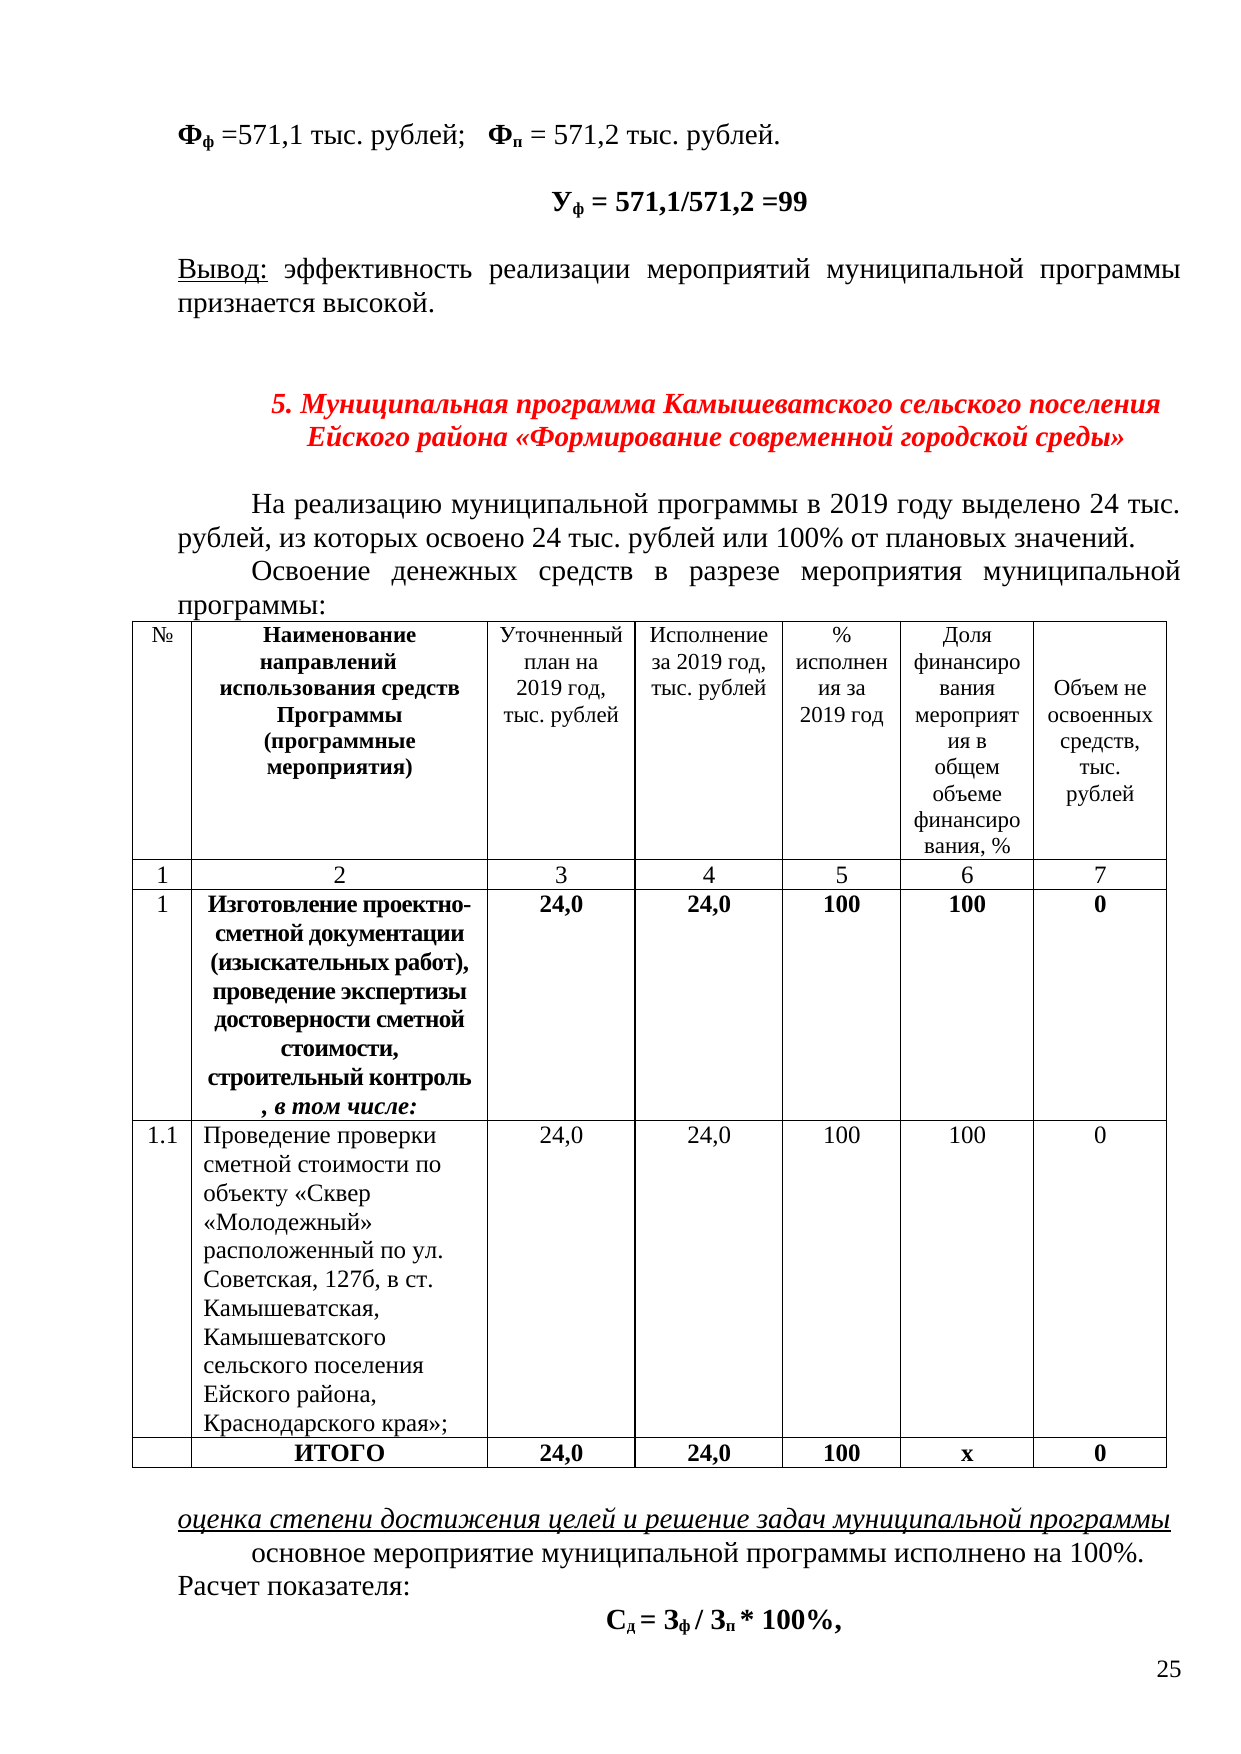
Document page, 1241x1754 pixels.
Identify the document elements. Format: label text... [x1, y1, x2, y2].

text Фф =571,1 тыс. рублей; Фп = 571,2 тыс. рублей. [177, 117, 1181, 151]
table_header Уточненный план на 2019 год, тыс. рублей [488, 622, 634, 859]
table_cell 4 [636, 860, 782, 888]
text Расчет показателя: [177, 1568, 1181, 1602]
text основное мероприятие муниципальной программы исполнено на 100%. [177, 1535, 1181, 1568]
table_cell 24,0 [488, 1438, 634, 1467]
table_cell [133, 1438, 191, 1467]
table_cell х [901, 1438, 1033, 1467]
table_cell 24,0 [488, 890, 634, 1119]
table_cell 0 [1034, 890, 1166, 1119]
table_header № [133, 622, 191, 859]
table_header Наименование направлений использования средств Программы (программные мероприятия) [192, 622, 487, 859]
table_header Доля финансирования мероприятия в общем объеме финансирования, % [901, 622, 1033, 859]
text Сд = Зф / Зп * 100%, [177, 1602, 1181, 1635]
table_cell 100 [901, 1121, 1033, 1437]
text 5. Муниципальная программа Камышеватского сельского поселения [177, 386, 1181, 419]
text Ейского района «Формирование современной городской среды» [177, 419, 1181, 453]
table_cell 100 [783, 1438, 900, 1467]
table_cell 5 [783, 860, 900, 888]
table_cell 3 [488, 860, 634, 888]
table_header Исполнение за 2019 год, тыс. рублей [636, 622, 782, 859]
table_header Объем не освоенных средств, тыс. рублей [1034, 622, 1166, 859]
table_cell ИТОГО [192, 1438, 487, 1467]
table_cell 1 [133, 860, 191, 888]
table_cell 0 [1034, 1121, 1166, 1437]
table_cell 100 [783, 890, 900, 1119]
table_cell 6 [901, 860, 1033, 888]
text Вывод: эффективность реализации мероприятий муниципальной программы признается высокой. [177, 252, 1181, 319]
table_cell Проведение проверки сметной стоимости по объекту «Сквер «Молодежный» расположенный по ул. Советская, 127б, в ст. Камышеватская, Камышеватского сельского поселения Ейского района, Краснодарского края»; [192, 1121, 487, 1437]
table_cell 2 [192, 860, 487, 888]
table_header % исполнения за 2019 год [783, 622, 900, 859]
table_cell 0 [1034, 1438, 1166, 1467]
table_cell 24,0 [636, 1438, 782, 1467]
text оценка степени достижения целей и решение задач муниципальной программы [177, 1501, 1181, 1535]
table_cell 1.1 [133, 1121, 191, 1437]
table_cell 1 [133, 890, 191, 1119]
text Освоение денежных средств в разрезе мероприятия муниципальной программы: [177, 553, 1181, 621]
table_cell 24,0 [488, 1121, 634, 1437]
table_cell Изготовление проектно-сметной документации (изыскательных работ), проведение экспертизы достоверности сметной стоимости, строительный контроль , в том числе: [192, 890, 487, 1119]
table_cell 100 [783, 1121, 900, 1437]
table_cell 100 [901, 890, 1033, 1119]
table_cell 7 [1034, 860, 1166, 888]
table_cell 24,0 [636, 1121, 782, 1437]
text Уф = 571,1/571,2 =99 [177, 184, 1181, 218]
text На реализацию муниципальной программы в 2019 году выделено 24 тыс. рублей, из которых освоено 24 тыс. рублей или 100% от плановых значений. [177, 486, 1181, 553]
table_cell 24,0 [636, 890, 782, 1119]
